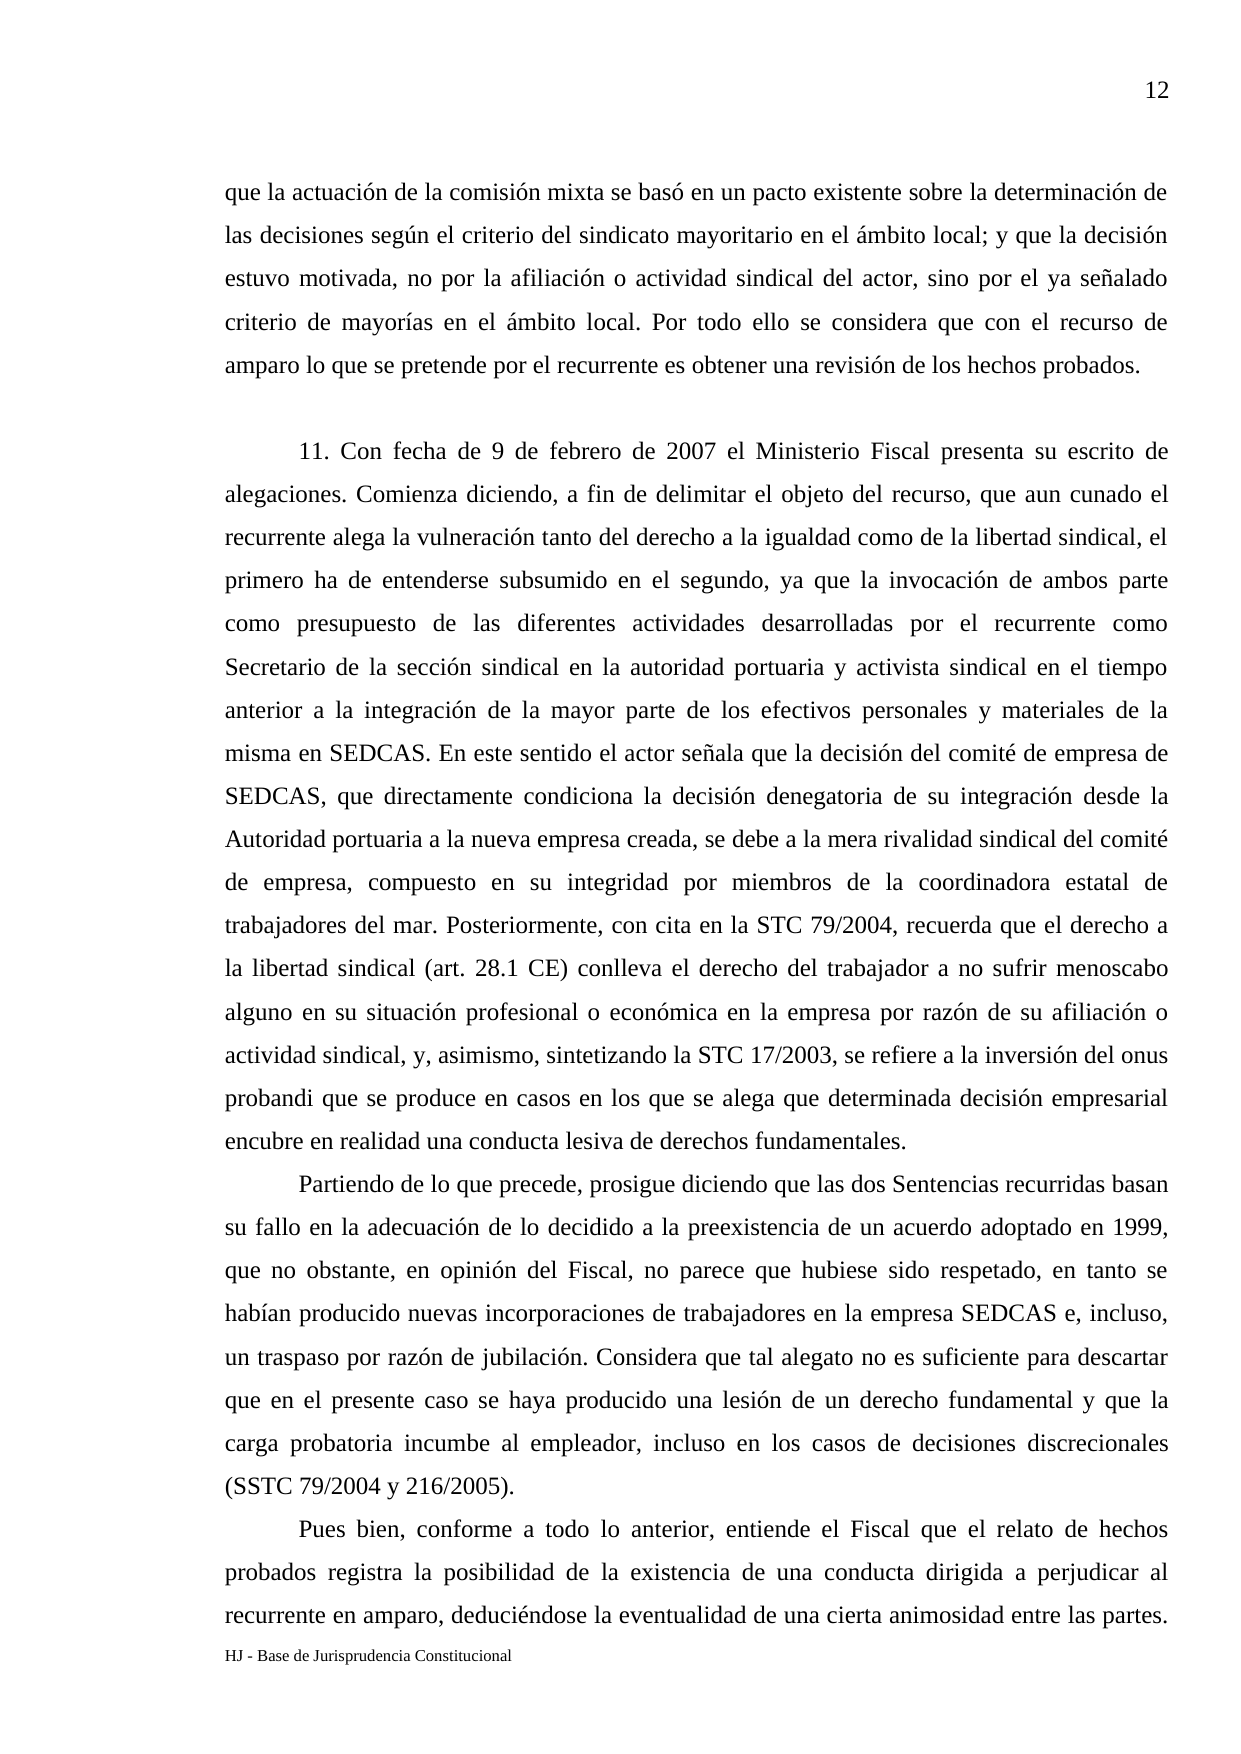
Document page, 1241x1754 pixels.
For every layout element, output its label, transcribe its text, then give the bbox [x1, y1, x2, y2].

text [224, 177, 1169, 378]
text 11. Con fecha de 9 de febrero de 2007 el Ministerio Fiscal presenta su escrito de alegaciones. Comienza diciendo, a fin de delimitar el objeto del recurso, que aun cunado el recurrente alega la vulneración tanto del derecho a la igualdad como de la libertad sindical, el primero ha de entenderse subsumido en el segundo, ya que la invocación de ambos parte como presupuesto de las diferentes actividades desarrolladas por el recurrente como Secretario de la sección sindical en la autoridad portuaria y activista sindical en el tiempo anterior a la integración de la mayor parte de los efectivos personales y materiales de la misma en SEDCAS. En este sentido el actor señala que la decisión del comité de empresa de SEDCAS, que directamente condiciona la decisión denegatoria de su integración desde la Autoridad portuaria a la nueva empresa creada, se debe a la mera rivalidad sindical del comité de empresa, compuesto en su integridad por miembros de la coordinadora estatal de trabajadores del mar. Posteriormente, con cita en la STC 79/2004, recuerda que el derecho a la libertad sindical (art. 28.1 CE) conlleva el derecho del trabajador a no sufrir menoscabo alguno en su situación profesional o económica en la empresa por razón de su afiliación o actividad sindical, y, asimismo, sintetizando la STC 17/2003, se refiere a la inversión del onus probandi que se produce en casos en los que se alega que determinada decisión empresarial encubre en realidad una conducta lesiva de derechos fundamentales. [224, 436, 1169, 1155]
text Partiendo de lo que precede, prosigue diciendo que las dos Sentencias recurridas basan su fallo en la adecuación de lo decidido a la preexistencia de un acuerdo adoptado en 1999, que no obstante, en opinión del Fiscal, no parece que hubiese sido respetado, en tanto se habían producido nuevas incorporaciones de trabajadores en la empresa SEDCAS e, incluso, un traspaso por razón de jubilación. Considera que tal alegato no es suficiente para descartar que en el presente caso se haya producido una lesión de un derecho fundamental y que la carga probatoria incumbe al empleador, incluso en los casos de decisiones discrecionales (SSTC 79/2004 y 216/2005). [224, 1169, 1169, 1500]
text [224, 1514, 1169, 1629]
